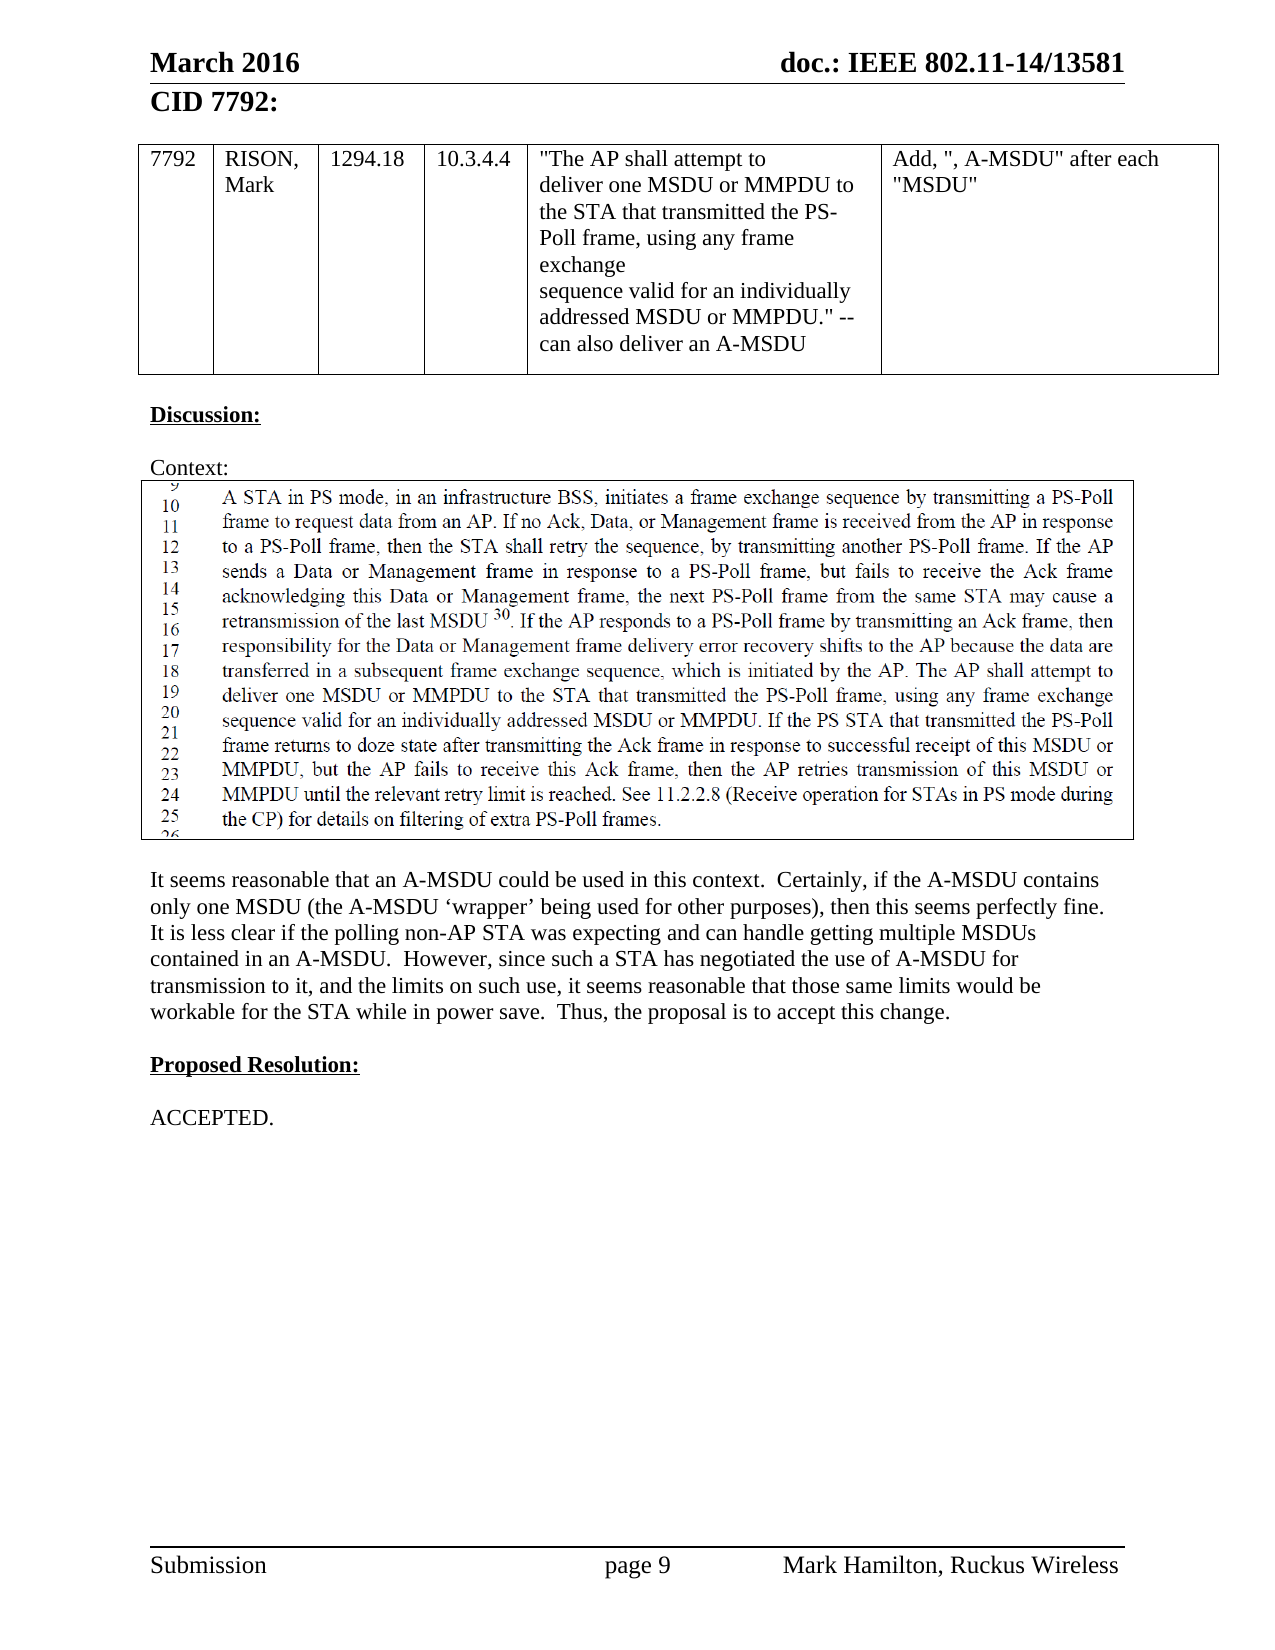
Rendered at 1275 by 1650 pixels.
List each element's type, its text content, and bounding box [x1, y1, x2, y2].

table_header 7792 [139, 145, 213, 374]
text It seems reasonable that an A-MSDU could be used in this context. Certainly, if the A-MSDU contains only one MSDU (the A-MSDU ‘wrapper’ being used for other purposes), then this seems perfectly fine. It is less clear if the polling non-AP STA was expecting and can handle getting multiple MSDUs contained in an A-MSDU. However, since such a STA has negotiated the use of A-MSDU for transmission to it, and the limits on such use, it seems reasonable that those same limits would be workable for the STA while in power save. Thus, the proposal is to accept this change. [150, 866, 1125, 1024]
text ACCEPTED. [150, 1103, 1125, 1130]
picture [150, 483, 1125, 837]
text Context: [150, 454, 1125, 480]
table_header RISON, Mark [214, 145, 318, 374]
table_header 1294.18 [319, 145, 424, 374]
table_header Add, ", A-MSDU" after each "MSDU" [882, 145, 1218, 374]
table_header 10.3.4.4 [425, 145, 527, 374]
text Discussion: [150, 401, 1125, 427]
table_header "The AP shall attempt to deliver one MSDU or MMPDU to the STA that transmitted the PS-Poll frame, using any frame exchange sequence valid for an individually addressed MSDU or MMPDU." -- can also deliver an A-MSDU [528, 145, 881, 374]
text CID 7792: [150, 84, 1125, 118]
text Proposed Resolution: [150, 1051, 1125, 1077]
